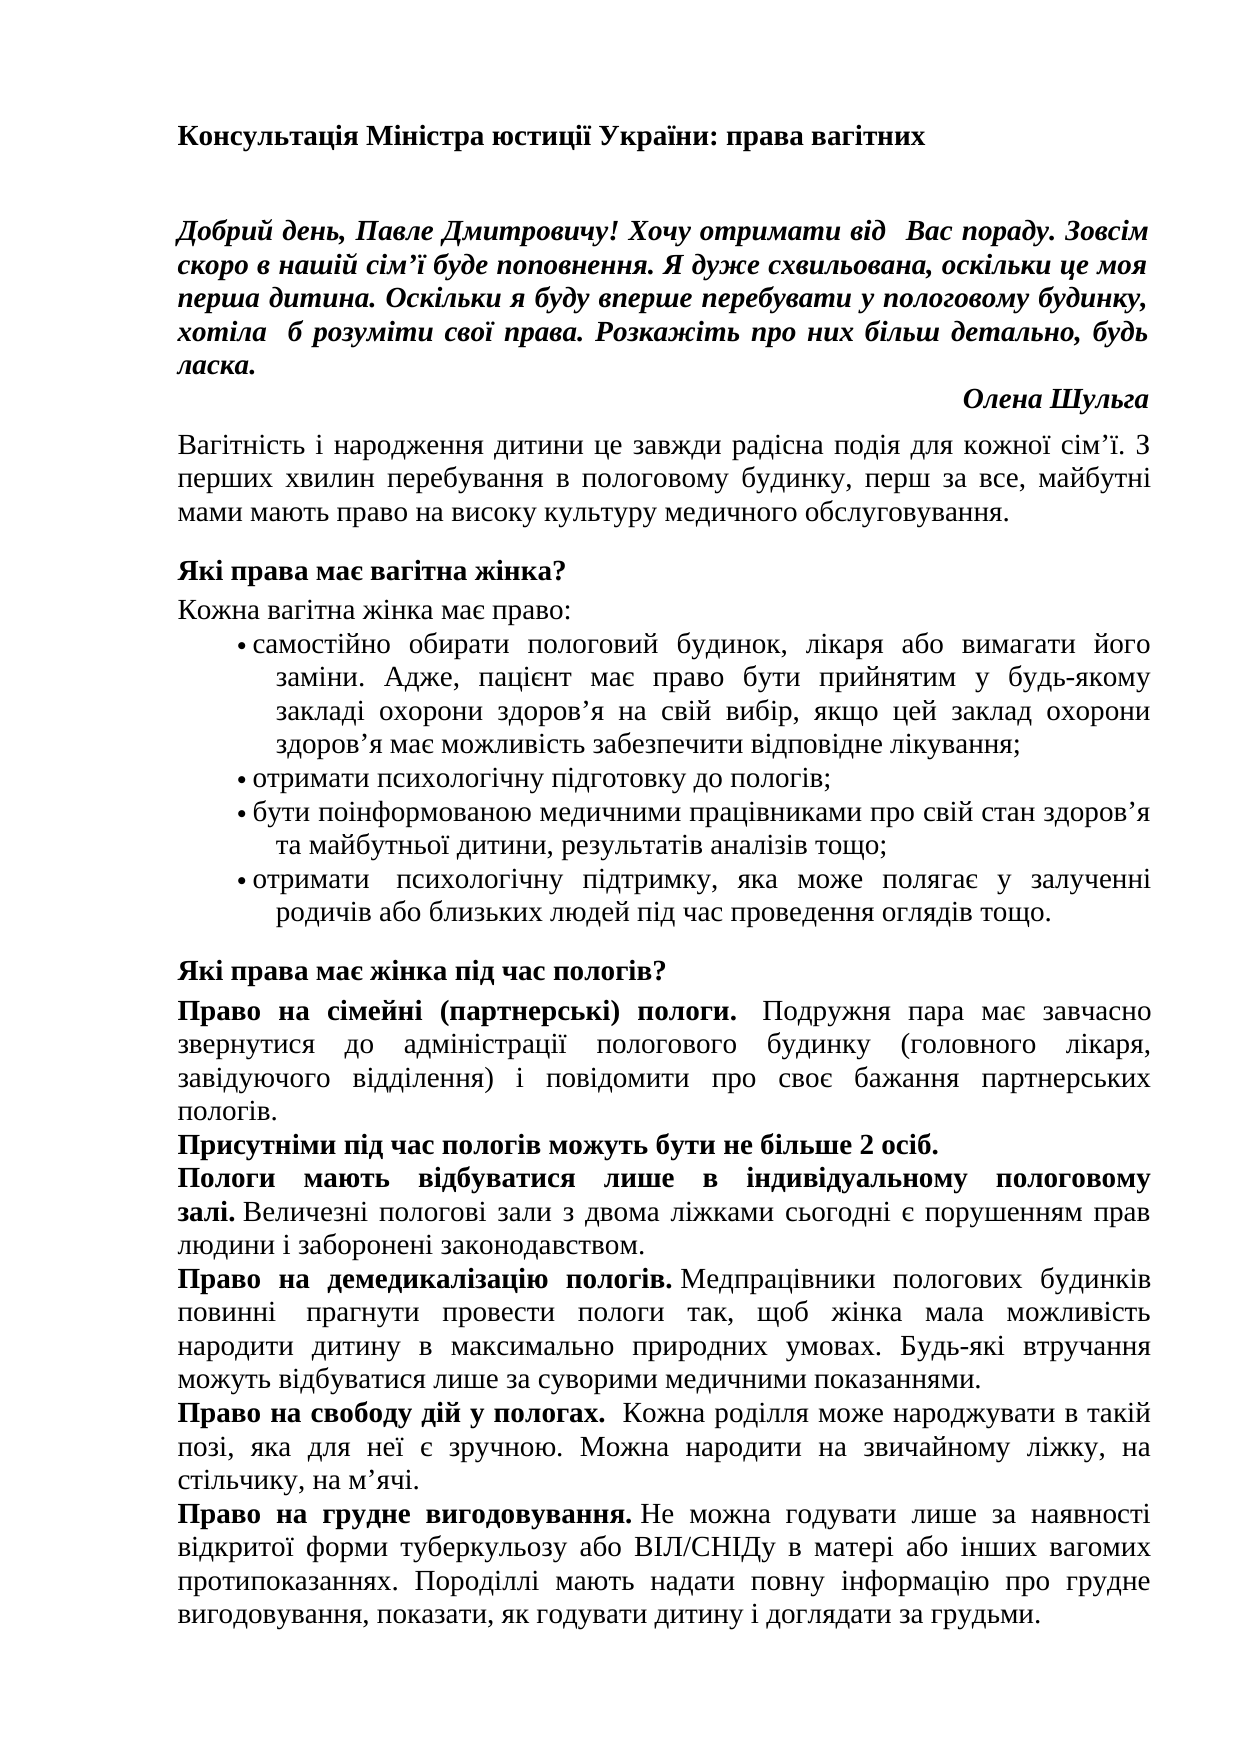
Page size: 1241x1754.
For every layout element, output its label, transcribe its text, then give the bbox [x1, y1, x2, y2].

text Консультація Міністра юстиції України: права вагітних [177, 118, 1152, 152]
text Право на грудне вигодовування. Не можна годувати лише за наявності відкритої форми туберкульозу або ВІЛ/СНІДу в матері або інших вагомих протипоказаннях. Породіллі мають надати повну інформацію про грудне вигодовування, показати, як годувати дитину і доглядати за грудьми. [177, 1496, 1152, 1630]
text Право на сімейні (партнерські) пологи. Подружня пара має завчасно звернутися до адміністрації пологового будинку (головного лікаря, завідуючого відділення) і повідомити про своє бажання партнерських пологів. [177, 993, 1152, 1127]
text Право на демедикалізацію пологів. Медпрацівники пологових будинків повинні прагнути провести пологи так, щоб жінка мала можливість народити дитину в максимально природних умовах. Будь-які втручання можуть відбуватися лише за суворими медичними показаннями. [177, 1261, 1152, 1395]
text Право на свободу дій у пологах. Кожна роділля може народжувати в такій позі, яка для неї є зручною. Можна народити на звичайному ліжку, на стільчику, на м’ячі. [177, 1395, 1152, 1496]
text Вагітність і народження дитини це завжди радісна подія для кожної сім’ї. З перших хвилин перебування в пологовому будинку, перш за все, майбутні мами мають право на високу культуру медичного обслуговування. [177, 427, 1152, 528]
text Які права має жінка під час пологів? [177, 953, 1152, 986]
list бути поінформованою медичними працівниками про свій стан здоров’я та майбутньої дитини, результатів аналізів тощо; [238, 794, 1152, 861]
text Добрий день, Павле Дмитровичу! Хочу отримати від Вас пораду. Зовсім скоро в нашій сім’ї буде поповнення. Я дуже схвильована, оскільки це моя перша дитина. Оскільки я буду вперше перебувати у пологовому будинку, хотіла б розуміти свої права. Розкажіть про них більш детально, будь ласка. [177, 213, 1152, 381]
text Які права має вагітна жінка? [177, 553, 1152, 586]
text Олена Шульга [177, 381, 1152, 414]
text Пологи мають відбуватися лише в індивідуальному пологовому залі. Величезні пологові зали з двома ліжками сьогодні є порушенням прав людини і заборонені законодавством. [177, 1160, 1152, 1261]
list отримати психологічну підтримку, яка може полягає у залученні родичів або близьких людей під час проведення оглядів тощо. [238, 861, 1152, 928]
list самостійно обирати пологовий будинок, лікаря або вимагати його заміни. Адже, пацієнт має право бути прийнятим у будь-якому закладі охорони здоров’я на свій вибір, якщо цей заклад охорони здоров’я має можливість забезпечити відповідне лікування; [238, 626, 1152, 760]
text Присутніми під час пологів можуть бути не більше 2 осіб. [177, 1127, 1152, 1160]
text Кожна вагітна жінка має право: [177, 592, 1152, 626]
list отримати психологічну підготовку до пологів; [238, 760, 1152, 794]
